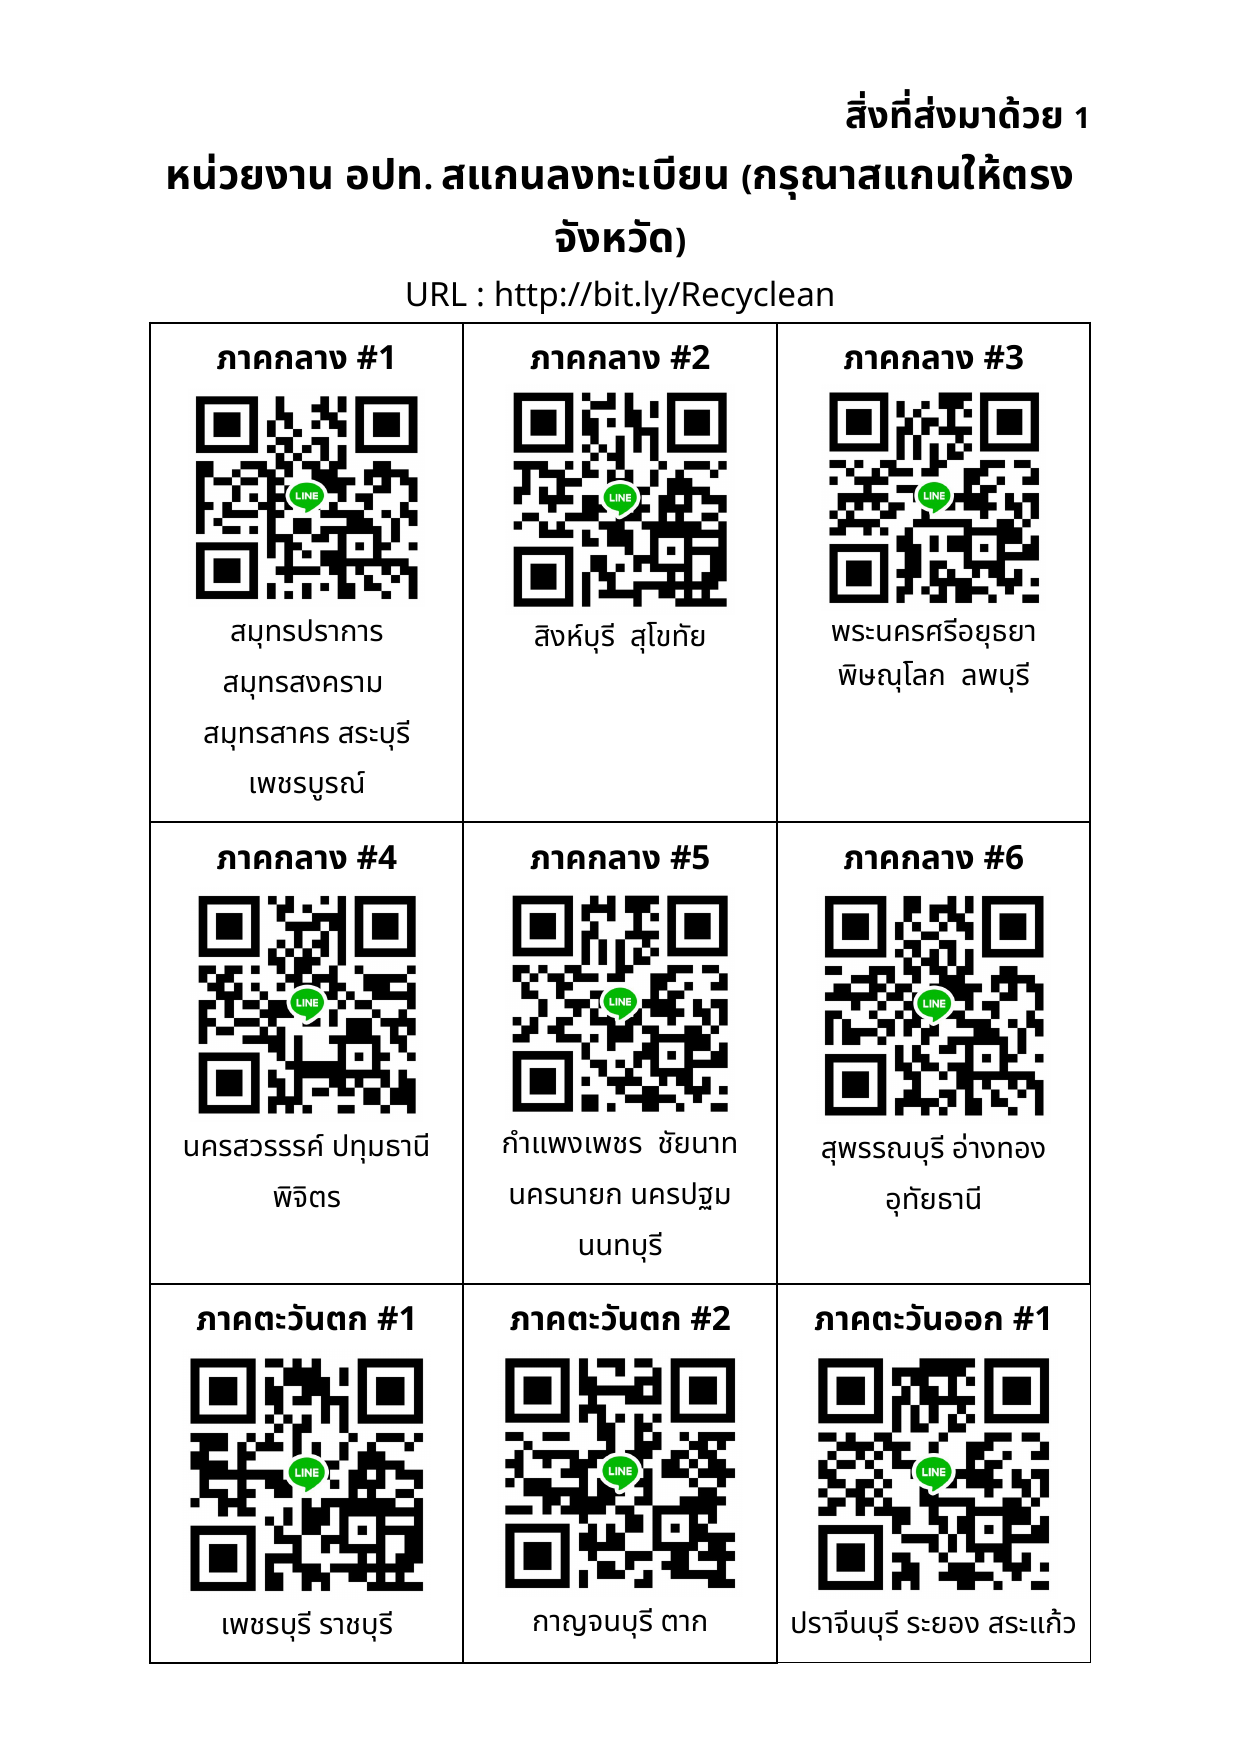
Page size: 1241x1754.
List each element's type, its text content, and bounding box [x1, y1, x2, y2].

table_cell ภาคกลาง #5 กำแพงเพชร ชัยนาท นครนายก นครปฐม นนทบุรี [464, 823, 776, 1283]
picture [809, 1349, 1058, 1599]
picture [821, 384, 1047, 611]
table_header ภาคกลาง #1 สมุทรปราการ สมุทรสงคราม สมุทรสาคร สระบุรี เพชรบูรณ์ [151, 324, 462, 821]
picture [190, 887, 423, 1122]
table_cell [464, 1285, 776, 1662]
picture [504, 887, 736, 1120]
text URL : http://bit.ly/Recyclean [150, 271, 1090, 322]
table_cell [778, 1285, 1090, 1662]
picture [496, 1349, 744, 1597]
picture [816, 887, 1052, 1124]
picture [505, 384, 735, 615]
text สิ่งที่ส่งมาด้วย 1 [150, 89, 1090, 145]
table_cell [151, 1285, 462, 1662]
table_cell ภาคกลาง #6 สุพรรณบุรี อ่างทอง อุทัยธานี [778, 823, 1089, 1283]
picture [181, 1349, 432, 1600]
picture [187, 388, 426, 607]
table_cell ภาคกลาง #4 นครสวรรรค์ ปทุมธานี พิจิตร [151, 823, 462, 1283]
table_header ภาคกลาง #3 พระนครศรีอยุธยา พิษณุโลก ลพบุรี [778, 324, 1089, 821]
text หน่วยงาน อปท. สแกนลงทะเบียน (กรุณาสแกนให้ตรงจังหวัด) [150, 145, 1090, 271]
table_header ภาคกลาง #2 สิงห์บุรี สุโขทัย [464, 324, 776, 821]
